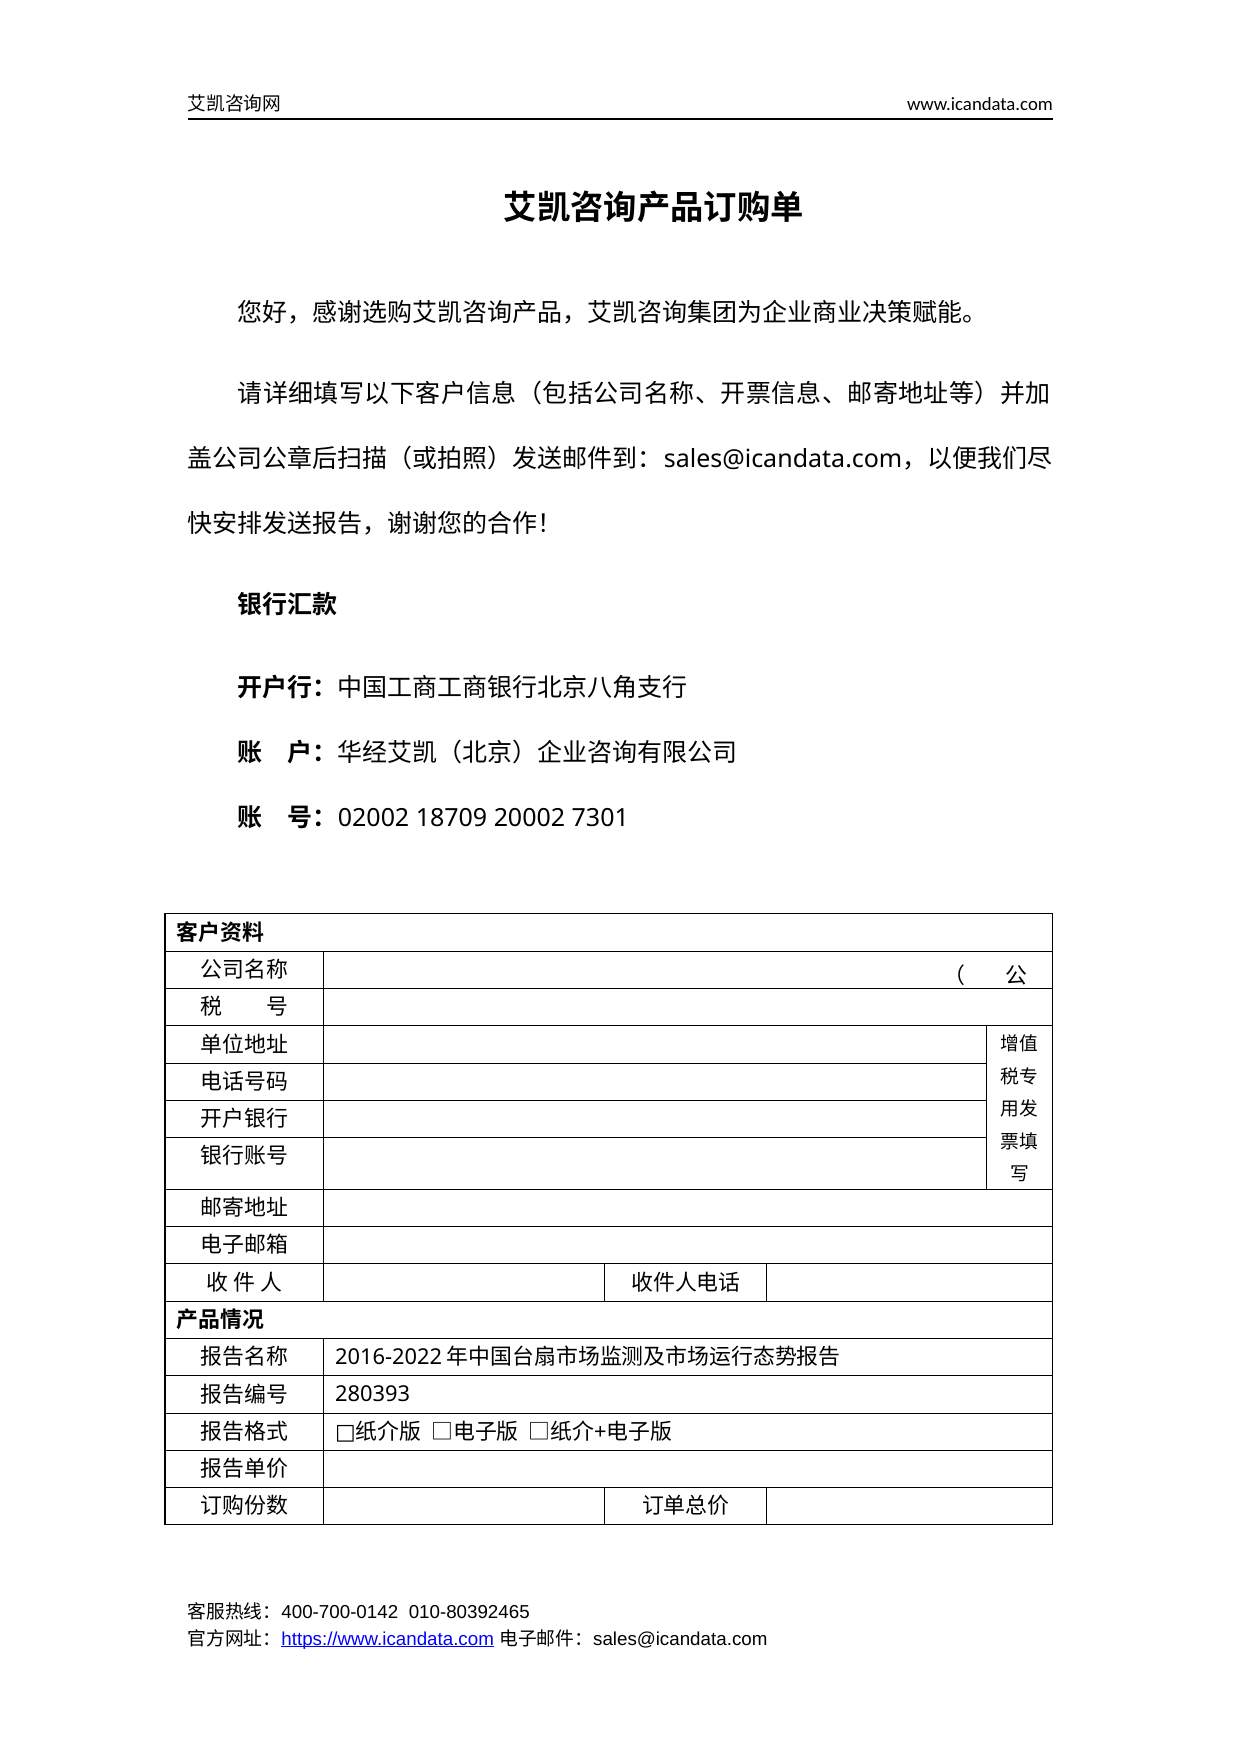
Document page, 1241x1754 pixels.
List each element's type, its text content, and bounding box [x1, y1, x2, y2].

table_cell 税 号 [166, 989, 323, 1025]
table_cell 报告单价 [166, 1451, 323, 1487]
table_cell [767, 1264, 1052, 1301]
table_cell 报告编号 [166, 1376, 323, 1412]
table_cell [324, 952, 1052, 988]
table_cell 2016-2022年中国台扇市场监测及市场运行态势报告 [324, 1339, 1052, 1375]
table_cell 增值税专用发票填写 [987, 1026, 1052, 1189]
table_cell 订单总价 [605, 1488, 766, 1524]
text 银行汇款 [187, 570, 1053, 635]
table_cell 产品情况 [166, 1302, 1052, 1338]
table_cell 报告名称 [166, 1339, 323, 1375]
table_cell 邮寄地址 [166, 1190, 323, 1226]
table_cell [324, 1138, 986, 1189]
text 艾凯咨询产品订购单 [187, 172, 1053, 237]
table_cell [767, 1488, 1052, 1524]
table_cell [324, 1227, 1052, 1263]
table_cell [324, 1488, 604, 1524]
text 开户行：中国工商工商银行北京八角支行 [187, 653, 1053, 718]
table_cell [324, 1451, 1052, 1487]
table_cell [324, 1026, 986, 1062]
table_cell 收件人电话 [605, 1264, 766, 1301]
table_cell 订购份数 [166, 1488, 323, 1524]
table_cell 公司名称 [166, 952, 323, 988]
table_cell □纸介版 □电子版 □纸介+电子版 [324, 1414, 1052, 1450]
table_cell 280393 [324, 1376, 1052, 1412]
table_cell 电话号码 [166, 1064, 323, 1100]
text 您好，感谢选购艾凯咨询产品，艾凯咨询集团为企业商业决策赋能。 [187, 278, 1053, 343]
table_cell 电子邮箱 [166, 1227, 323, 1263]
text 账 号：02002 18709 20002 7301 [187, 783, 1053, 848]
table_cell [324, 989, 1052, 1025]
table_cell 收 件 人 [166, 1264, 323, 1301]
table_cell 银行账号 [166, 1138, 323, 1189]
table_cell [324, 1101, 986, 1137]
table_header 客户资料 [166, 914, 1052, 951]
table_cell 单位地址 [166, 1026, 323, 1062]
table_cell [324, 1264, 604, 1301]
text 请详细填写以下客户信息（包括公司名称、开票信息、邮寄地址等）并加盖公司公章后扫描（或拍照）发送邮件到：sales@icandata.com，以便我们尽快安排发送报告，谢谢您的合作！ [187, 359, 1053, 554]
table_cell 开户银行 [166, 1101, 323, 1137]
table_cell [324, 1064, 986, 1100]
text 账 户：华经艾凯（北京）企业咨询有限公司 [187, 718, 1053, 783]
table_cell 报告格式 [166, 1414, 323, 1450]
table_cell [324, 1190, 1052, 1226]
